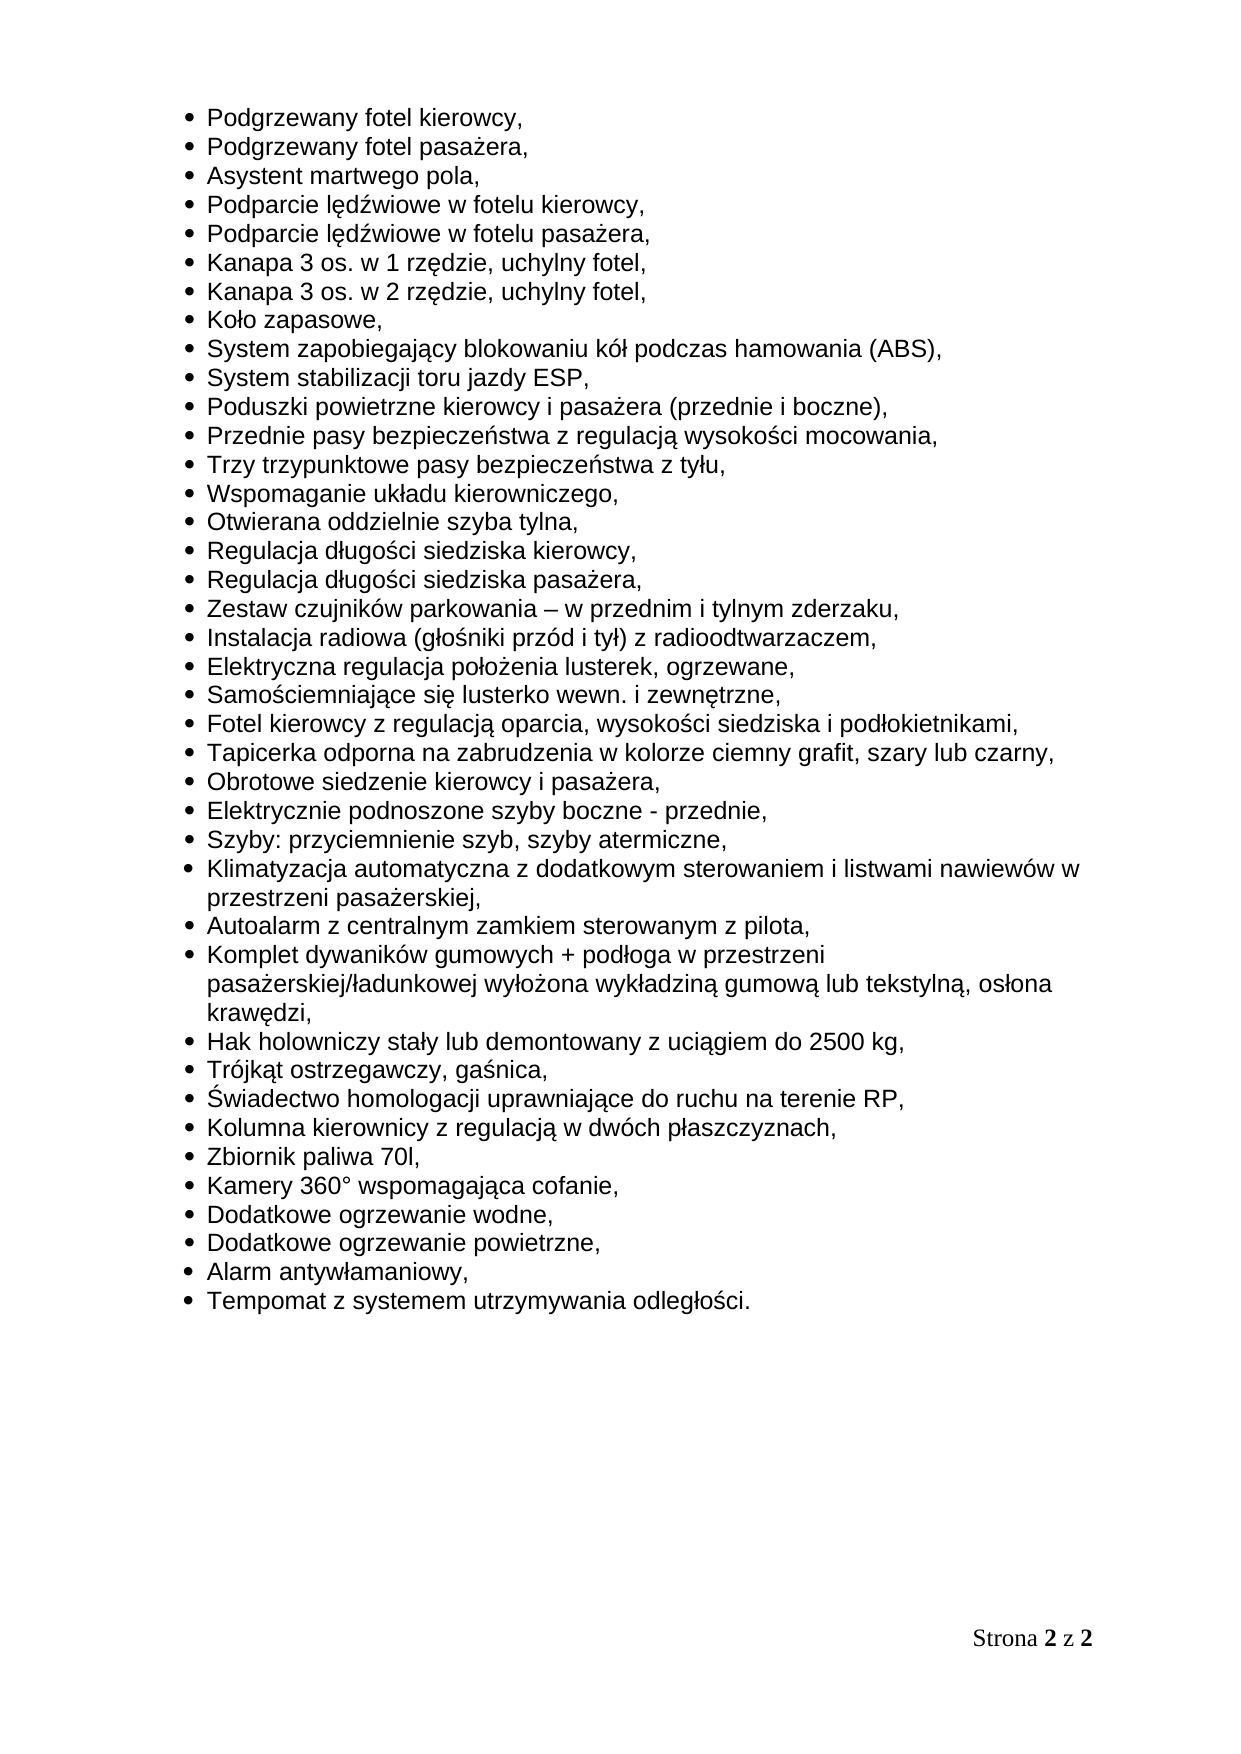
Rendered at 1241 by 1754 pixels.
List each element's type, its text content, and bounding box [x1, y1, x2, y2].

list Hak holowniczy stały lub demontowany z uciągiem do 2500 kg, [185, 1026, 1093, 1055]
list Asystent martwego pola, [185, 161, 1093, 190]
list Instalacja radiowa (głośniki przód i tył) z radioodtwarzaczem, [185, 623, 1093, 652]
list Elektrycznie podnoszone szyby boczne - przednie, [185, 796, 1093, 825]
list Komplet dywaników gumowych + podłoga w przestrzeni pasażerskiej/ładunkowej wyłożona wykładziną gumową lub tekstylną, osłona krawędzi, [185, 940, 1093, 1026]
list Przednie pasy bezpieczeństwa z regulacją wysokości mocowania, [185, 421, 1093, 450]
list Podparcie lędźwiowe w fotelu kierowcy, [185, 190, 1093, 219]
list Fotel kierowcy z regulacją oparcia, wysokości siedziska i podłokietnikami, [185, 709, 1093, 738]
list Zbiornik paliwa 70l, [185, 1142, 1093, 1171]
list Kanapa 3 os. w 2 rzędzie, uchylny fotel, [185, 277, 1093, 305]
list Dodatkowe ogrzewanie powietrzne, [185, 1228, 1093, 1257]
list Autoalarm z centralnym zamkiem sterowanym z pilota, [185, 911, 1093, 940]
list Regulacja długości siedziska kierowcy, [185, 536, 1093, 565]
list Podgrzewany fotel kierowcy, [185, 103, 1093, 132]
list Alarm antywłamaniowy, [184, 1257, 1093, 1286]
list Trzy trzypunktowe pasy bezpieczeństwa z tyłu, [185, 450, 1093, 478]
list Tapicerka odporna na zabrudzenia w kolorze ciemny grafit, szary lub czarny, [185, 738, 1093, 767]
list Regulacja długości siedziska pasażera, [185, 565, 1093, 594]
list Tempomat z systemem utrzymywania odległości. [184, 1286, 1093, 1315]
list Obrotowe siedzenie kierowcy i pasażera, [185, 767, 1093, 796]
list Podgrzewany fotel pasażera, [185, 132, 1093, 161]
list Świadectwo homologacji uprawniające do ruchu na terenie RP, [185, 1084, 1093, 1113]
list Dodatkowe ogrzewanie wodne, [185, 1199, 1093, 1228]
list Elektryczna regulacja położenia lusterek, ogrzewane, [185, 652, 1093, 681]
list Samościemniające się lusterko wewn. i zewnętrzne, [185, 681, 1093, 709]
list Koło zapasowe, [185, 305, 1093, 334]
list Wspomaganie układu kierowniczego, [185, 478, 1093, 507]
list Trójkąt ostrzegawczy, gaśnica, [185, 1055, 1093, 1084]
list Otwierana oddzielnie szyba tylna, [185, 507, 1093, 536]
list System zapobiegający blokowaniu kół podczas hamowania (ABS), [185, 334, 1093, 363]
list System stabilizacji toru jazdy ESP, [185, 363, 1093, 392]
list Szyby: przyciemnienie szyb, szyby atermiczne, [185, 825, 1093, 854]
list Poduszki powietrzne kierowcy i pasażera (przednie i boczne), [185, 392, 1093, 421]
list Kanapa 3 os. w 1 rzędzie, uchylny fotel, [185, 248, 1093, 277]
list Kamery 360° wspomagająca cofanie, [185, 1171, 1093, 1199]
list Podparcie lędźwiowe w fotelu pasażera, [185, 219, 1093, 248]
list Klimatyzacja automatyczna z dodatkowym sterowaniem i listwami nawiewów w przestrzeni pasażerskiej, [184, 854, 1093, 911]
list Zestaw czujników parkowania – w przednim i tylnym zderzaku, [185, 594, 1093, 623]
list Kolumna kierownicy z regulacją w dwóch płaszczyznach, [185, 1113, 1093, 1142]
